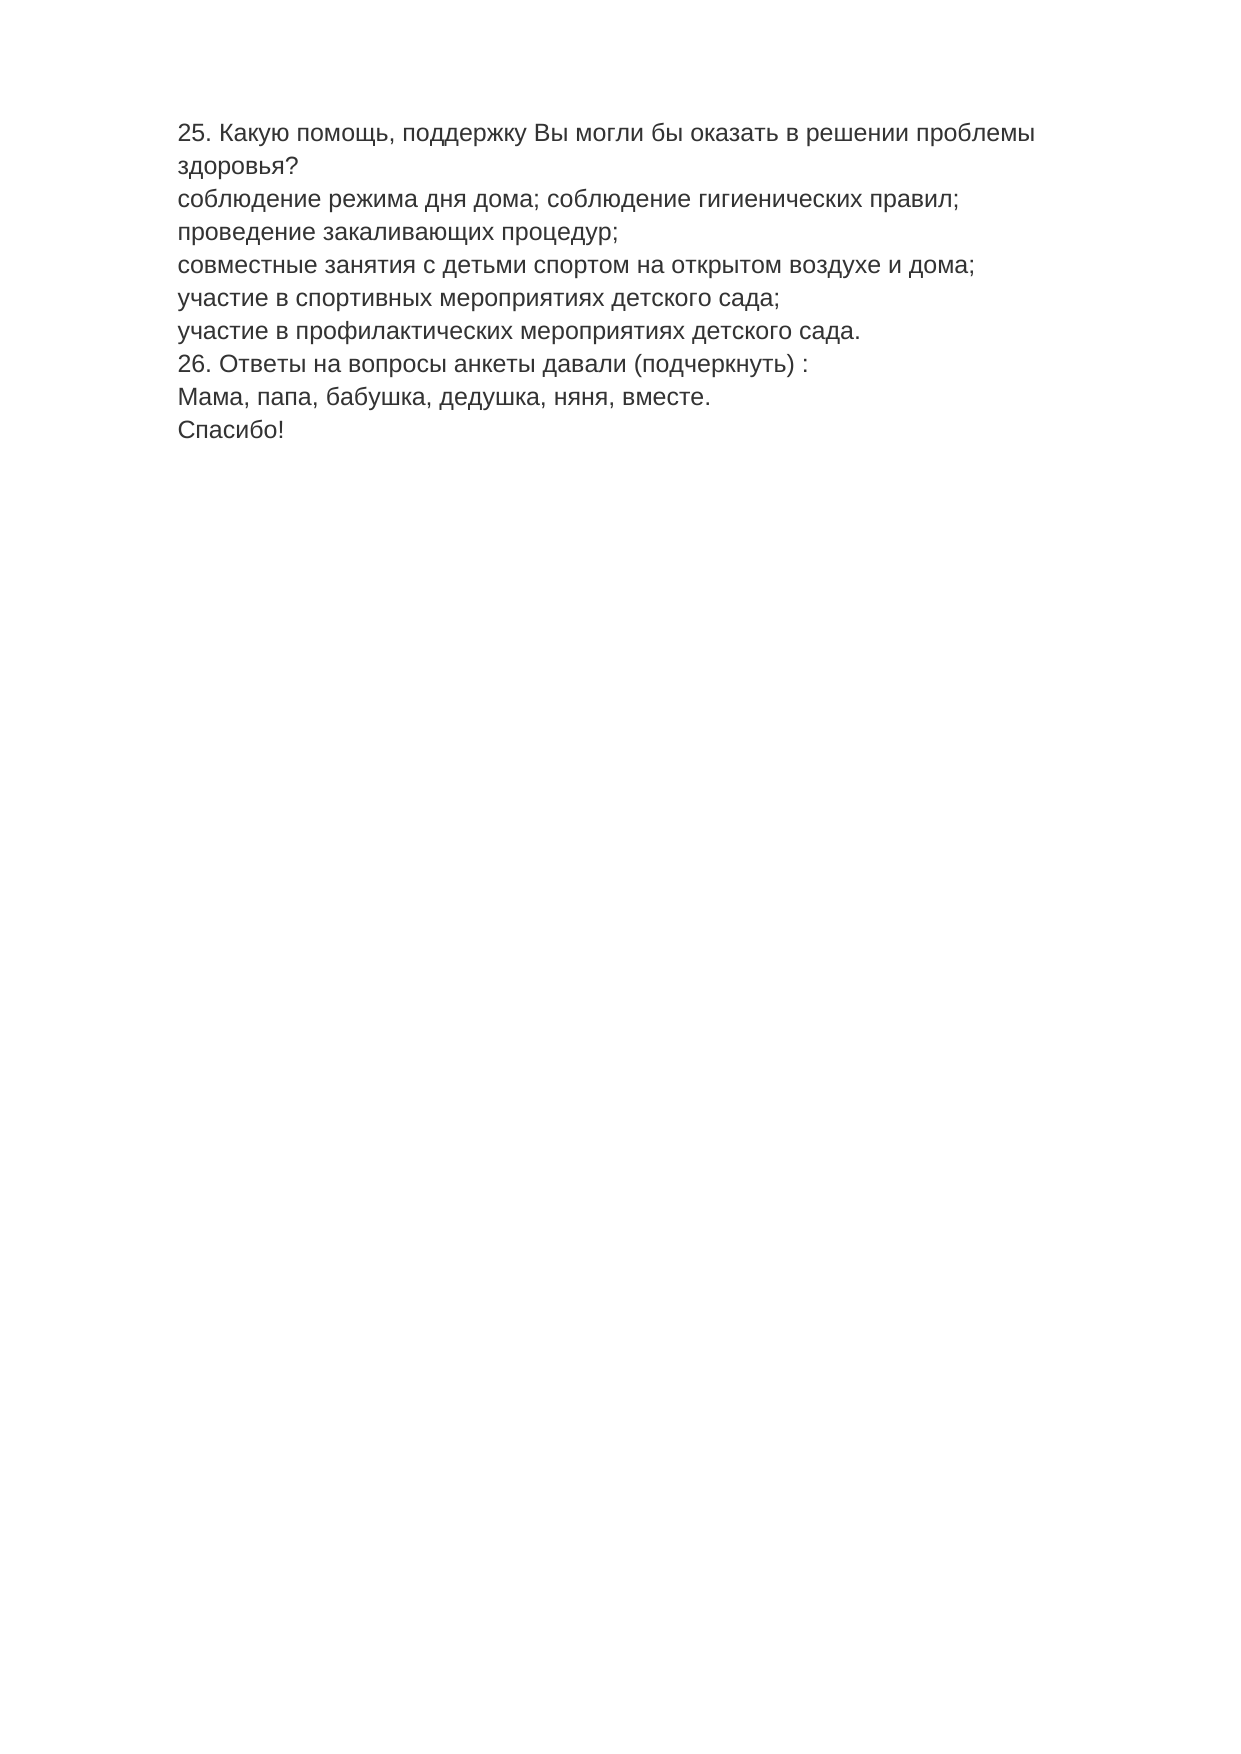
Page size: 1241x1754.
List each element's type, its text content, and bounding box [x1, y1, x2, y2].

text 25. Какую помощь, поддержку Вы могли бы оказать в решении проблемы здоровья? [177, 118, 1152, 180]
text проведение закаливающих процедур; [177, 217, 1152, 246]
text соблюдение режима дня дома; соблюдение гигиенических правил; [177, 184, 1152, 213]
text участие в профилактических мероприятиях детского сада. [177, 316, 1152, 345]
text участие в спортивных мероприятиях детского сада; [177, 283, 1152, 312]
text Мама, папа, бабушка, дедушка, няня, вместе. [177, 382, 1152, 411]
text совместные занятия с детьми спортом на открытом воздухе и дома; [177, 250, 1152, 279]
text 26. Ответы на вопросы анкеты давали (подчеркнуть) : [177, 349, 1152, 378]
text Спасибо! [177, 415, 1152, 444]
